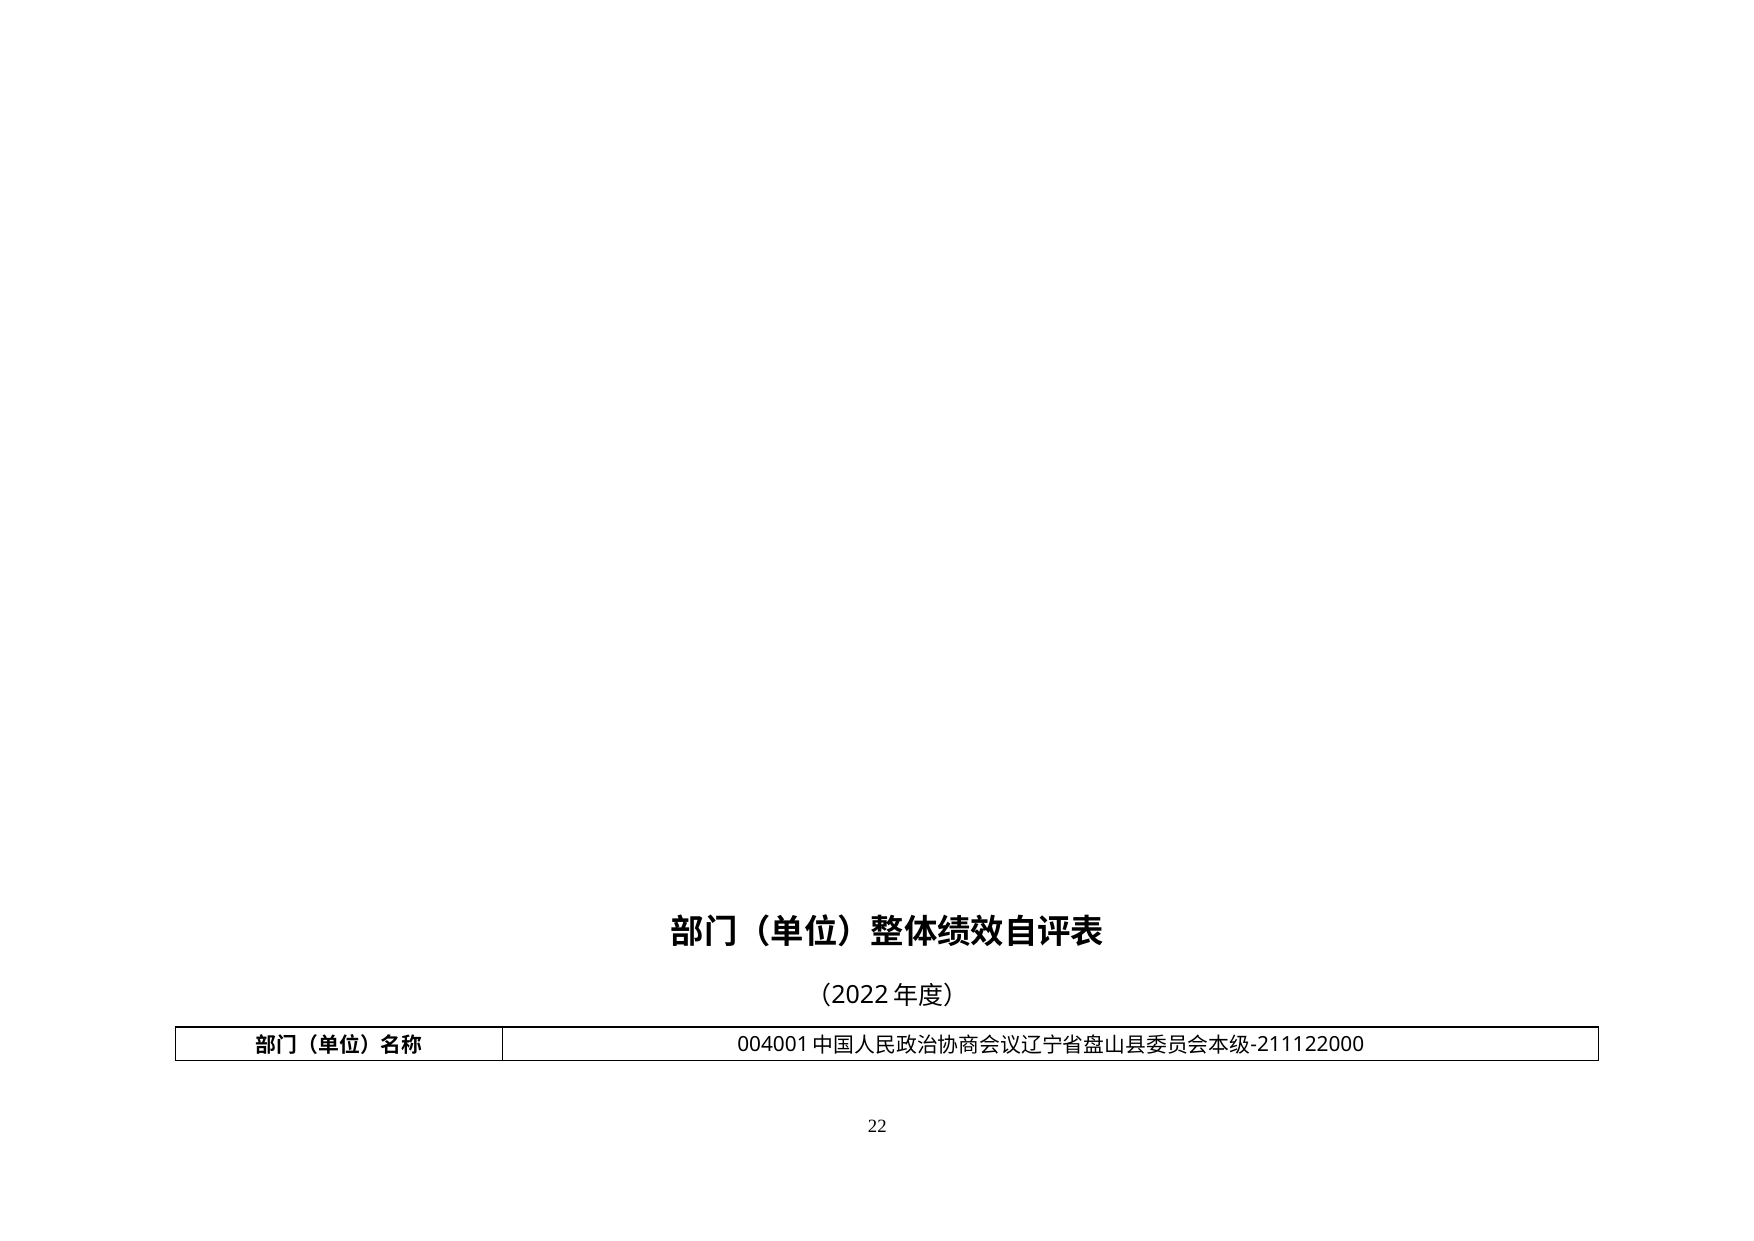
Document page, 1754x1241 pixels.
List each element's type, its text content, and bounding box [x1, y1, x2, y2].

table_cell 004001中国人民政治协商会议辽宁省盘山县委员会本级-211122000 [503, 1028, 1598, 1060]
table_cell 部门（单位）名称 [176, 1028, 502, 1060]
table_header 部门（单位）整体绩效自评表 （2022年度） [176, 896, 1599, 1026]
